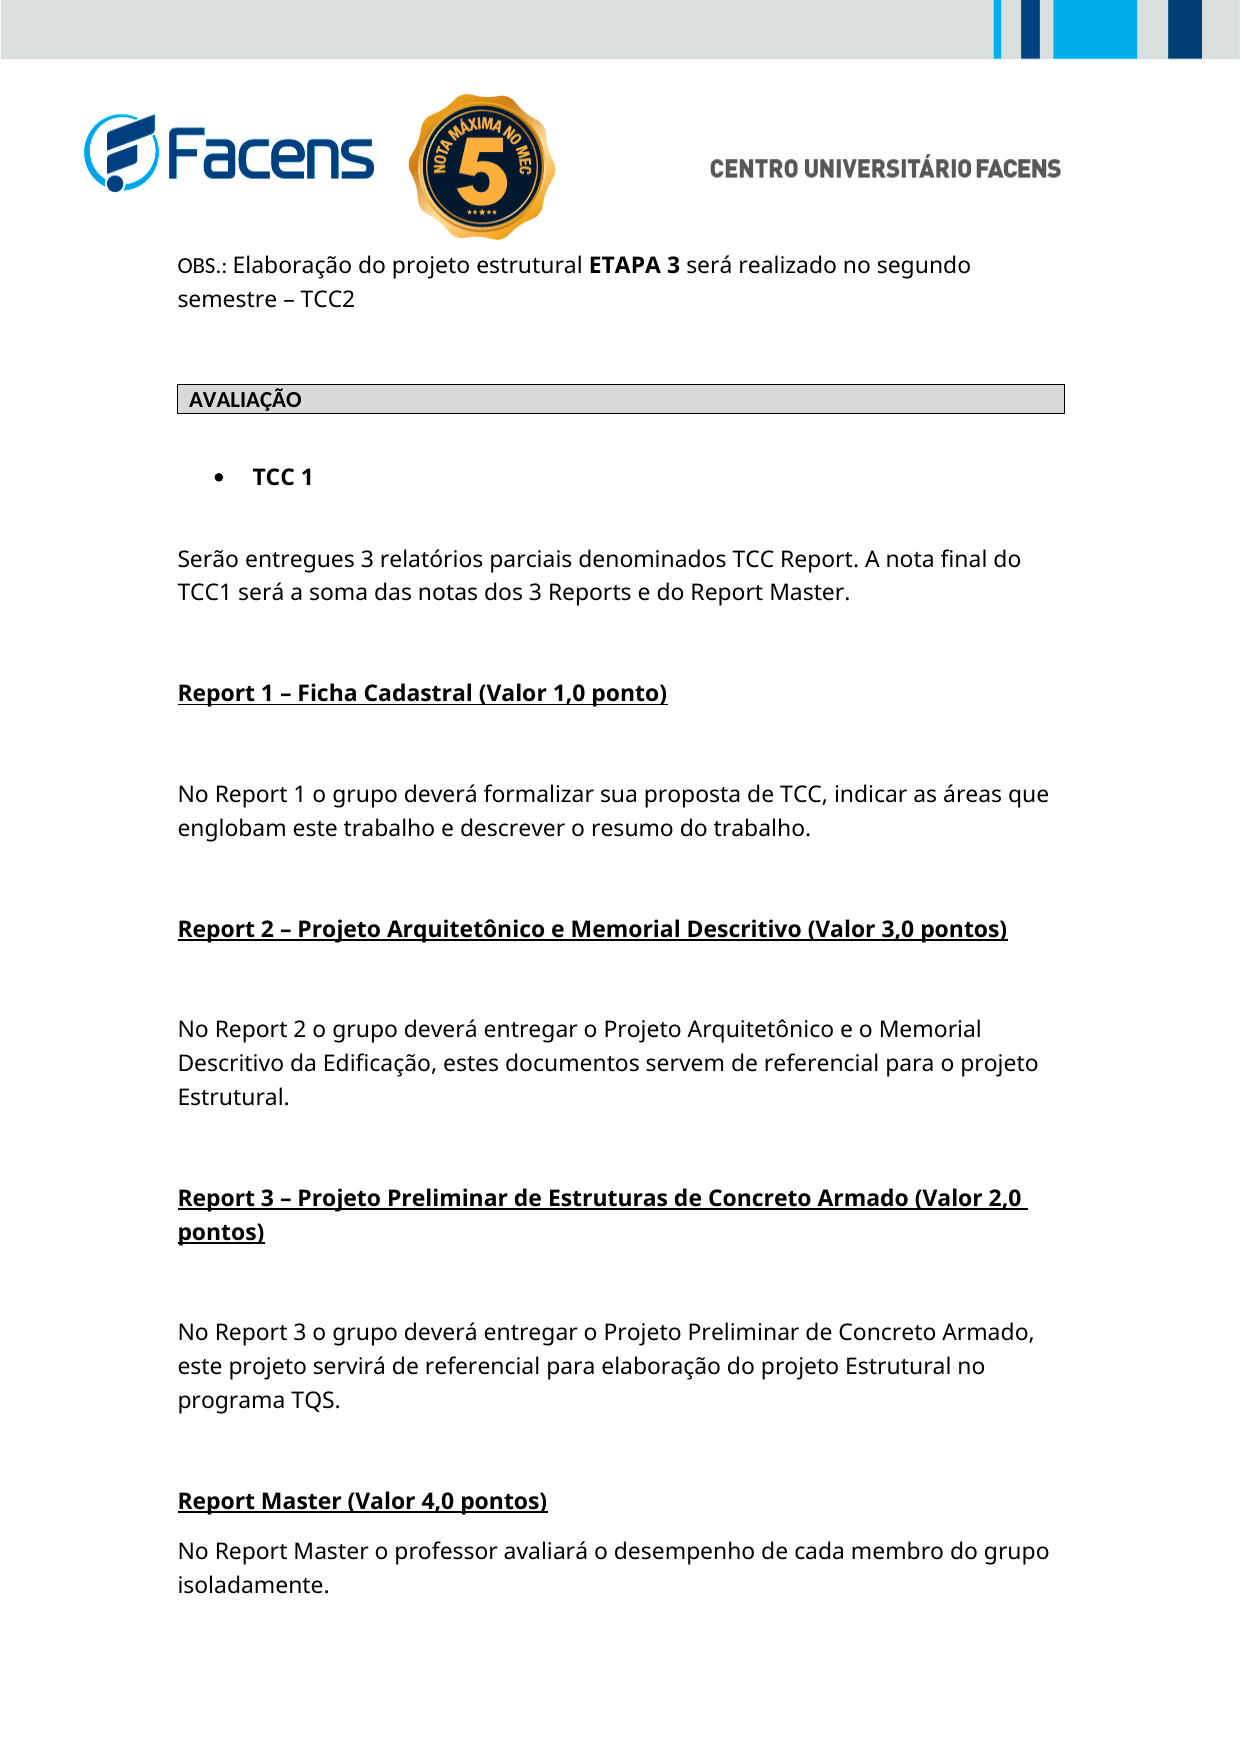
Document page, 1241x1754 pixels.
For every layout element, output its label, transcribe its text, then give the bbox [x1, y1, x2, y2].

text Report Master (Valor 4,0 pontos) [177, 1485, 1063, 1516]
text Report 3 – Projeto Preliminar de Estruturas de Concreto Armado (Valor 2,0 pontos) [177, 1182, 1063, 1247]
text OBS.: Elaboração do projeto estrutural ETAPA 3 será realizado no segundo semestre – TCC2 [177, 118, 1063, 314]
text No Report 3 o grupo deverá entregar o Projeto Preliminar de Concreto Armado, este projeto servirá de referencial para elaboração do projeto Estrutural no programa TQS. [177, 1316, 1063, 1415]
text Report 1 – Ficha Cadastral (Valor 1,0 ponto) [177, 677, 1063, 708]
text Report 2 – Projeto Arquitetônico e Memorial Descritivo (Valor 3,0 pontos) [177, 913, 1063, 944]
text No Report 1 o grupo deverá formalizar sua proposta de TCC, indicar as áreas que englobam este trabalho e descrever o resumo do trabalho. [177, 778, 1063, 843]
table_header AVALIAÇÃO [178, 385, 1064, 413]
text No Report 2 o grupo deverá entregar o Projeto Arquitetônico e o Memorial Descritivo da Edificação, estes documentos servem de referencial para o projeto Estrutural. [177, 1013, 1063, 1112]
picture [0, 0, 1241, 247]
text No Report Master o professor avaliará o desempenho de cada membro do grupo isoladamente. [177, 1535, 1063, 1600]
list TCC 1 [215, 461, 1063, 492]
text Serão entregues 3 relatórios parciais denominados TCC Report. A nota final do TCC1 será a soma das notas dos 3 Reports e do Report Master. [177, 543, 1063, 608]
